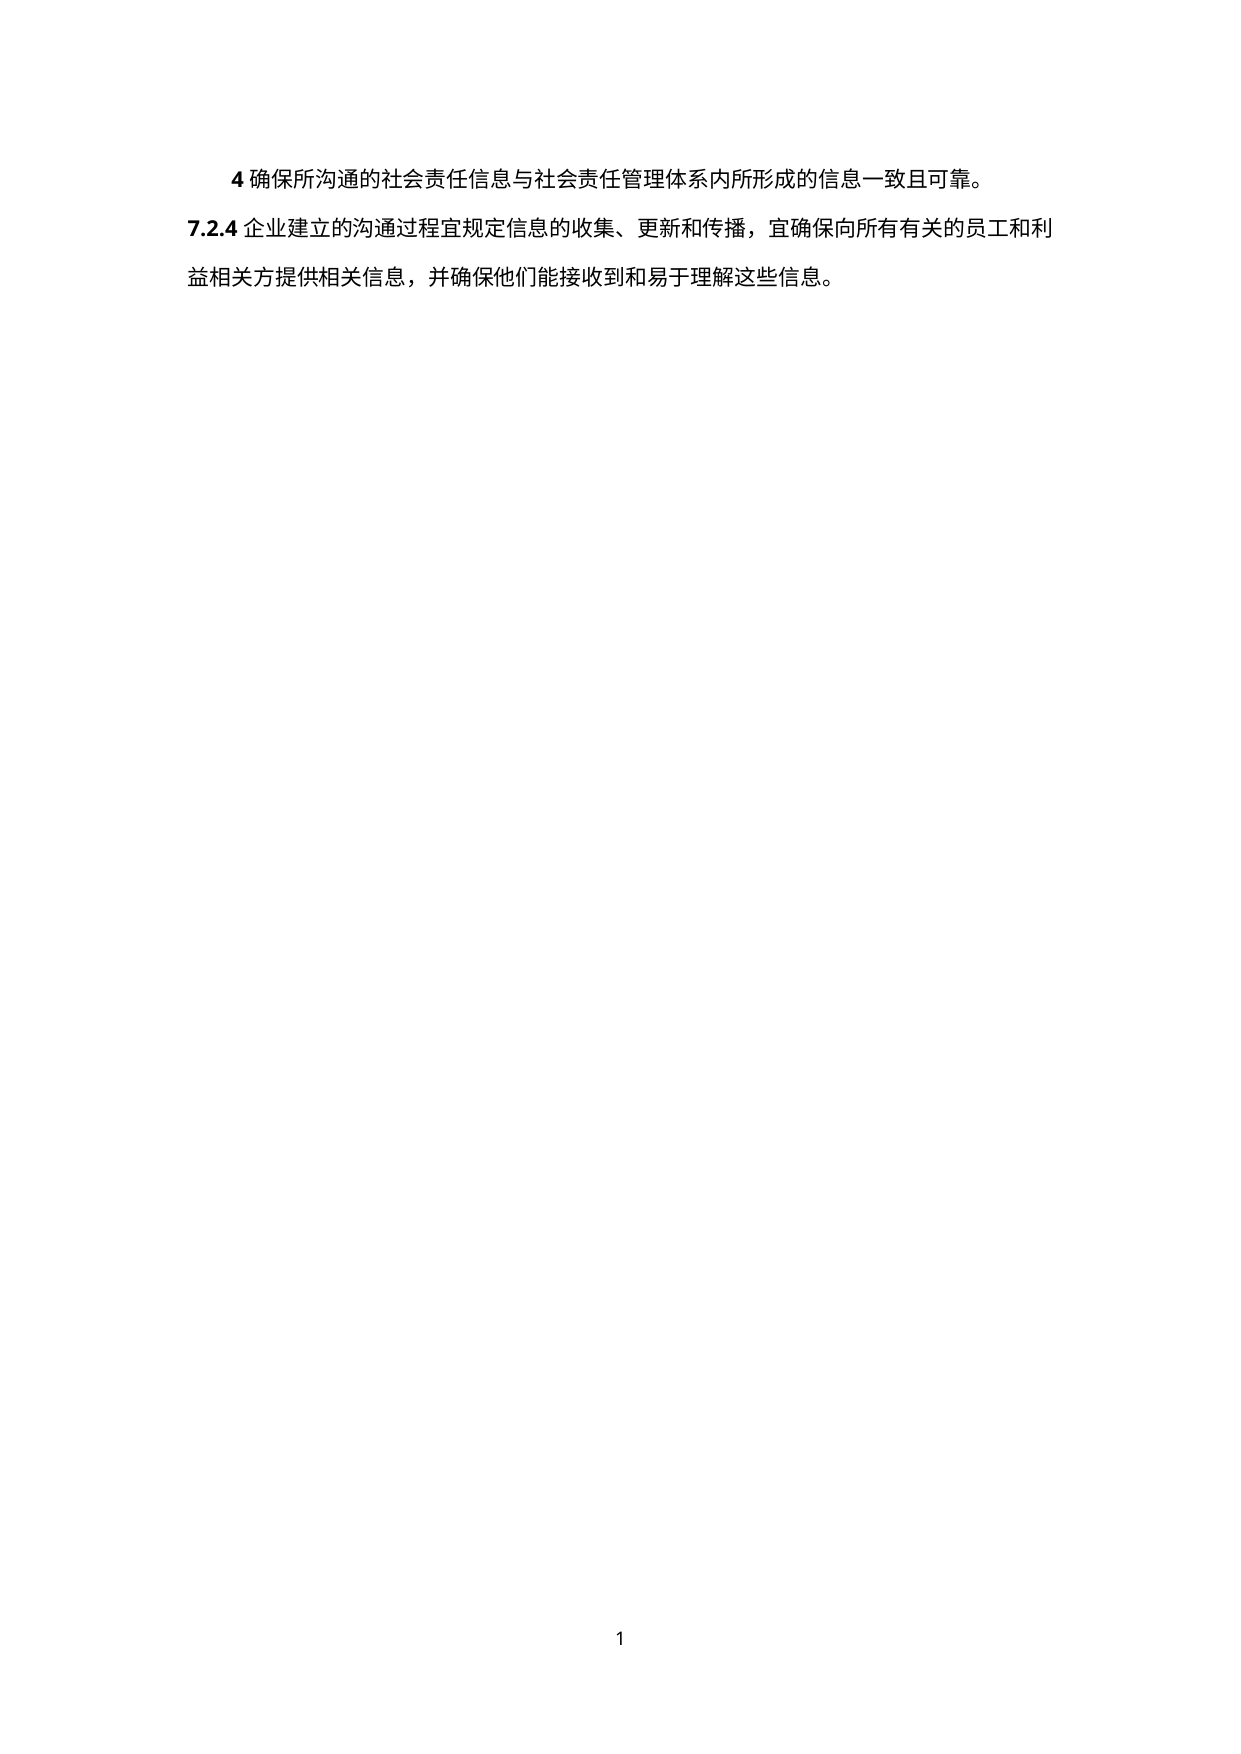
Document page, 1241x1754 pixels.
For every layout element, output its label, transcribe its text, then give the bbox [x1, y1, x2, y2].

text 7.2.4 企业建立的沟通过程宜规定信息的收集、更新和传播，宜确保向所有有关的员工和利益相关方提供相关信息，并确保他们能接收到和易于理解这些信息。 [187, 210, 1053, 292]
text 4 确保所沟通的社会责任信息与社会责任管理体系内所形成的信息一致且可靠。 [231, 162, 1053, 194]
